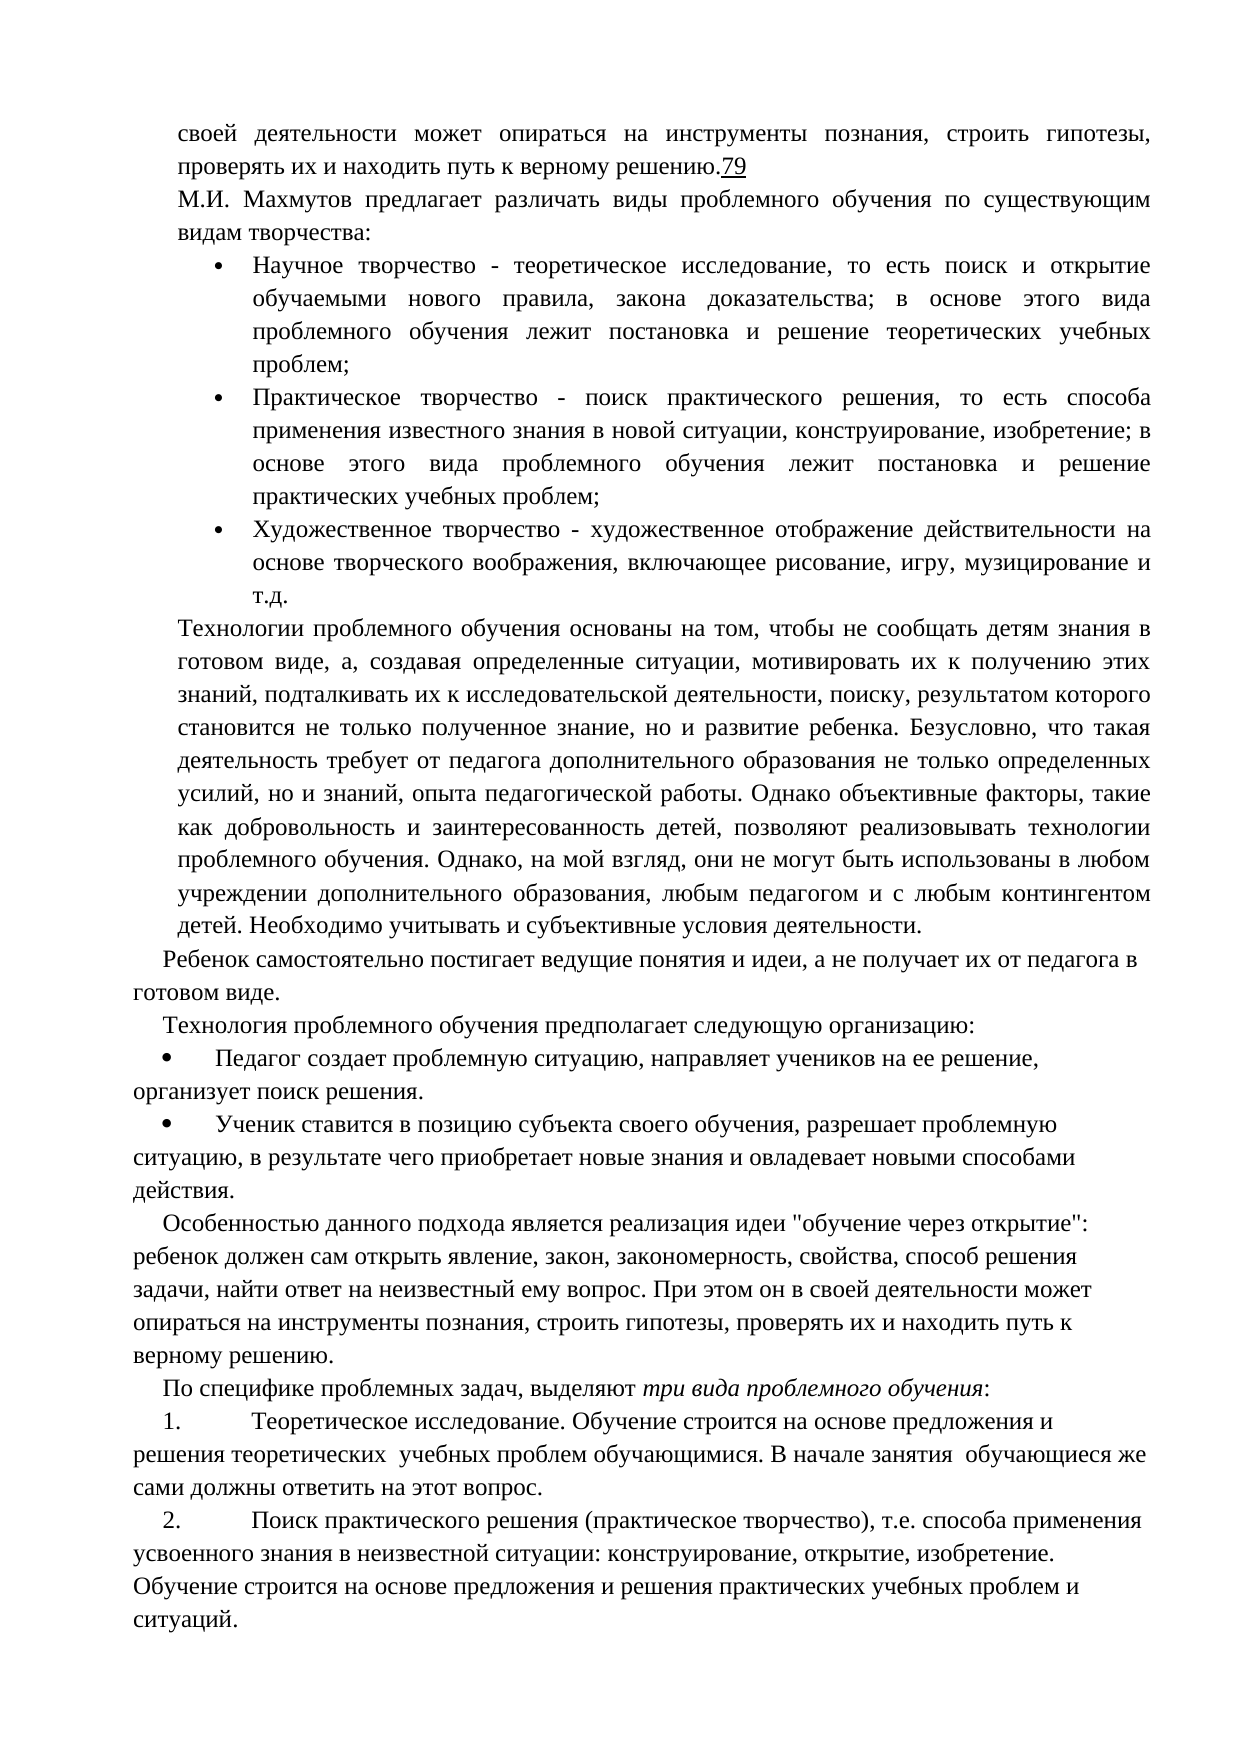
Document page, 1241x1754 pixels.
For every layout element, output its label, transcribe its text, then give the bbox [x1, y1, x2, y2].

text Ребенок самостоятельно постигает ведущие понятия и идеи, а не получает их от педагога в готовом виде. [133, 944, 1152, 1005]
list Художественное творчество - художественное отображение действительности на основе творческого воображения, включающее рисование, игру, музицирование и т.д. [215, 514, 1152, 609]
list Научное творчество - теоретическое исследование, то есть поиск и открытие обучаемыми нового правила, закона доказательства; в основе этого вида проблемного обучения лежит постановка и решение теоретических учебных проблем; [215, 250, 1152, 378]
list Поиск практического решения (практическое творчество), т.е. способа применения усвоенного знания в неизвестной ситуации: конструирование, открытие, изобретение. Обучение строится на основе предложения и решения практических учебных проблем и ситуаций. [133, 1505, 1152, 1633]
text Особенностью данного подхода является реализация идеи "обучение через открытие": ребенок должен сам открыть явление, закон, закономерность, свойства, способ решения задачи, найти ответ на неизвестный ему вопрос. При этом он в своей деятельности может опираться на инструменты познания, строить гипотезы, проверять их и находить путь к верному решению. [133, 1208, 1152, 1369]
list Педагог создает проблемную ситуацию, направляет учеников на ее решение, организует поиск решения. [133, 1043, 1152, 1104]
text М.И. Махмутов предлагает различать виды проблемного обучения по существующим видам творчества: [177, 184, 1152, 246]
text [177, 118, 1152, 180]
text Технология проблемного обучения предполагает следующую организацию: [133, 1010, 1152, 1038]
text Технологии проблемного обучения основаны на том, чтобы не сообщать детям знания в готовом виде, а, создавая определенные ситуации, мотивировать их к получению этих знаний, подталкивать их к исследовательской деятельности, поиску, результатом которого становится не только полученное знание, но и развитие ребенка. Безусловно, что такая деятельность требует от педагога дополнительного образования не только определенных усилий, но и знаний, опыта педагогической работы. Однако объективные факторы, такие как добровольность и заинтересованность детей, позволяют реализовывать технологии проблемного обучения. Однако, на мой взгляд, они не могут быть использованы в любом учреждении дополнительного образования, любым педагогом и с любым контингентом детей. Необходимо учитывать и субъективные условия деятельности. [177, 613, 1152, 939]
text По специфике проблемных задач, выделяют три вида проблемного обучения: [133, 1373, 1152, 1402]
list Ученик ставится в позицию субъекта своего обучения, разрешает проблемную ситуацию, в результате чего приобретает новые знания и овладевает новыми способами действия. [133, 1109, 1152, 1203]
list Теоретическое исследование. Обучение строится на основе предложения и решения теоретических учебных проблем обучающимися. В начале занятия обучающиеся же сами должны ответить на этот вопрос. [133, 1406, 1152, 1501]
list Практическое творчество - поиск практического решения, то есть способа применения известного знания в новой ситуации, конструирование, изобретение; в основе этого вида проблемного обучения лежит постановка и решение практических учебных проблем; [215, 382, 1152, 510]
